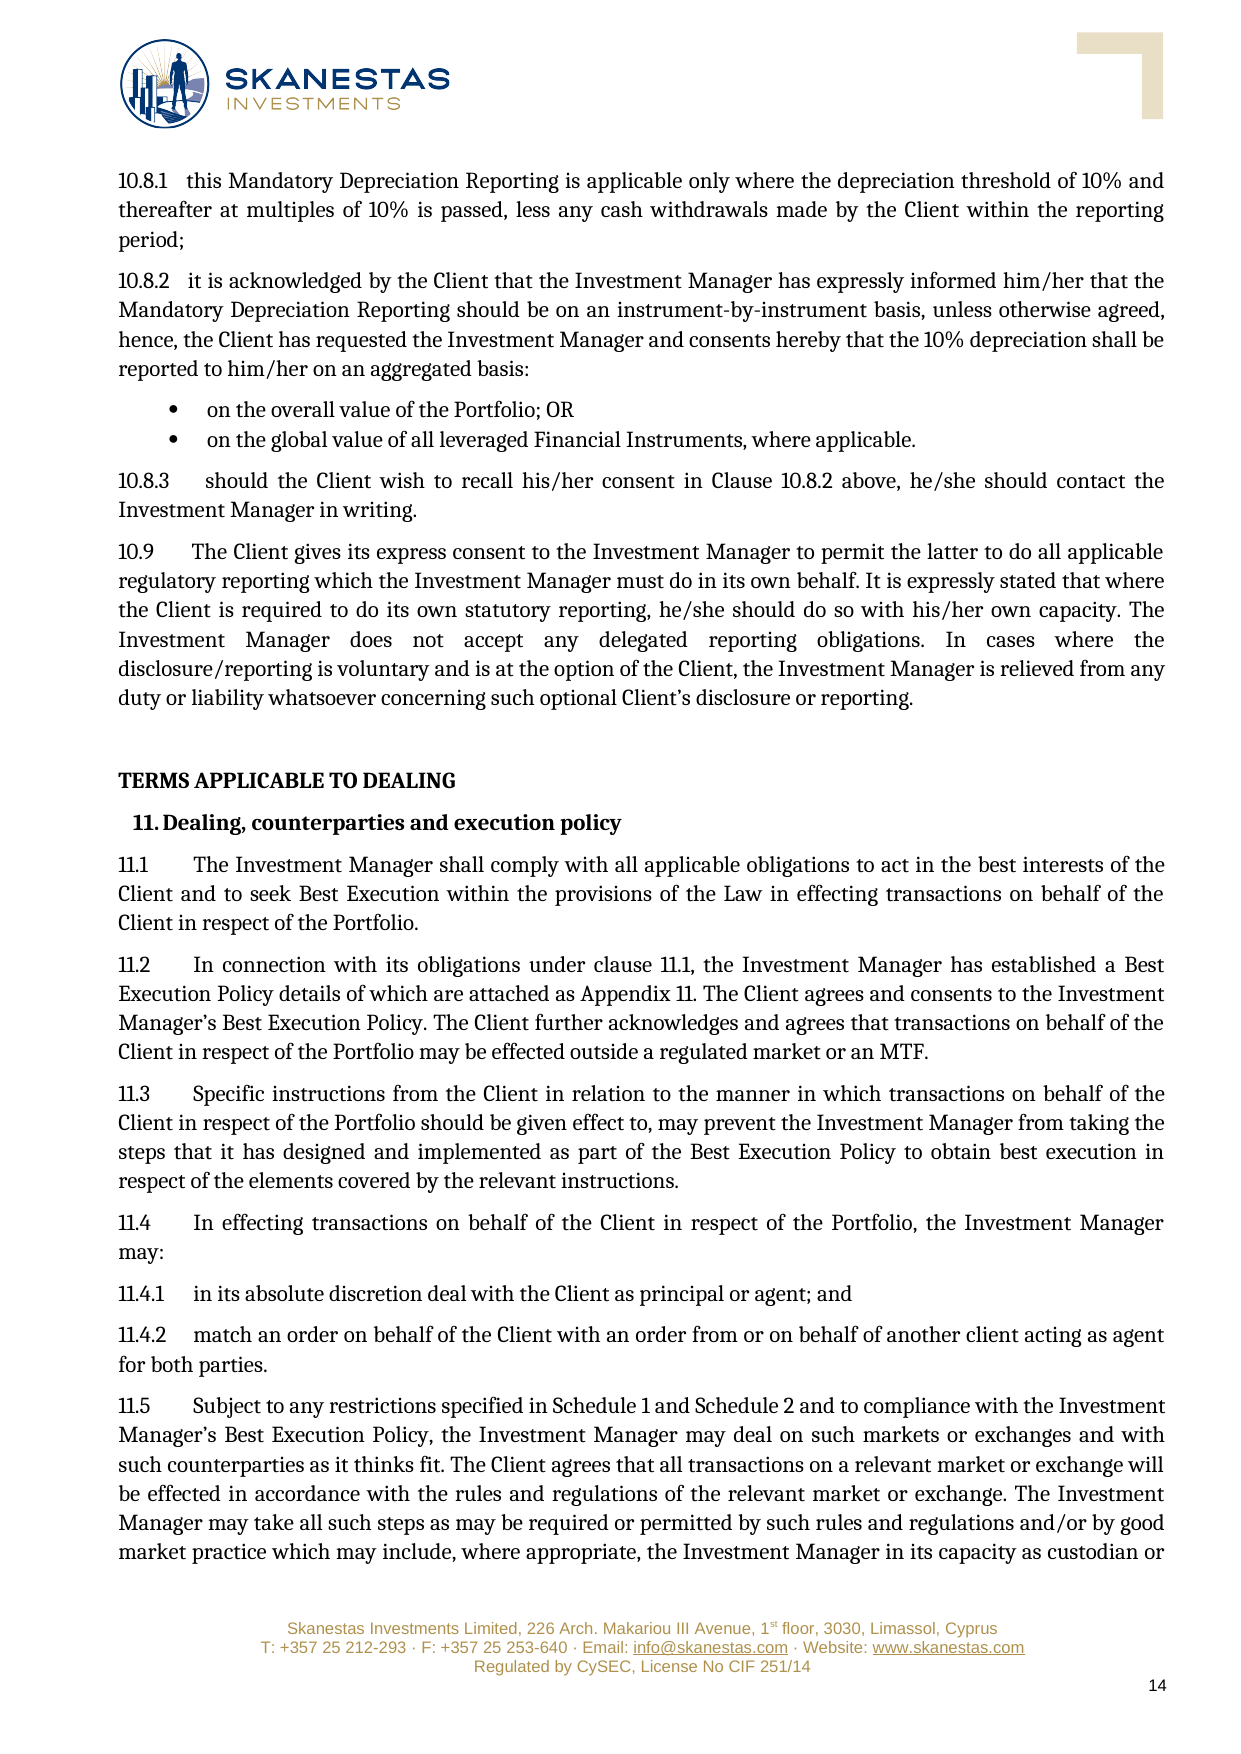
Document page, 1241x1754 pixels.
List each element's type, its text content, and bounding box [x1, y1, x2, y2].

text 11.3 Specific instructions from the Client in relation to the manner in which transactions on behalf of the Client in respect of the Portfolio should be given effect to, may prevent the Investment Manager from taking the steps that it has designed and implemented as part of the Best Execution Policy to obtain best execution in respect of the elements covered by the relevant instructions. [118, 1078, 1166, 1194]
text 11.1 The Investment Manager shall comply with all applicable obligations to act in the best interests of the Client and to seek Best Execution within the provisions of the Law in effecting transactions on behalf of the Client in respect of the Portfolio. [118, 849, 1166, 936]
text 10.8.2 it is acknowledged by the Client that the Investment Manager has expressly informed him/her that the Mandatory Depreciation Reporting should be on an instrument-by-instrument basis, unless otherwise agreed, hence, the Client has requested the Investment Manager and consents hereby that the 10% depreciation shall be reported to him/her on an aggregated basis: [118, 265, 1166, 382]
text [118, 1390, 1166, 1565]
list on the global value of all leveraged Financial Instruments, where applicable. [169, 424, 1166, 453]
text 10.8.1 this Mandatory Depreciation Reporting is applicable only where the depreciation threshold of 10% and thereafter at multiples of 10% is passed, less any cash withdrawals made by the Client within the reporting period; [118, 165, 1166, 253]
text 11.2 In connection with its obligations under clause 11.1, the Investment Manager has established a Best Execution Policy details of which are attached as Appendix 11. The Client agrees and consents to the Investment Manager’s Best Execution Policy. The Client further acknowledges and agrees that transactions on behalf of the Client in respect of the Portfolio may be effected outside a regulated market or an MTF. [118, 949, 1166, 1065]
text 10.9 The Client gives its express consent to the Investment Manager to permit the latter to do all applicable regulatory reporting which the Investment Manager must do in its own behalf. It is expressly stated that where the Client is required to do its own statutory reporting, he/she should do so with his/her own capacity. The Investment Manager does not accept any delegated reporting obligations. In cases where the disclosure/reporting is voluntary and is at the option of the Client, the Investment Manager is relieved from any duty or liability whatsoever concerning such optional Client’s disclosure or reporting. [118, 536, 1166, 711]
text 11.4.1 in its absolute discretion deal with the Client as principal or agent; and [118, 1278, 1166, 1307]
text 11.4.2 match an order on behalf of the Client with an order from or on behalf of another client acting as agent for both parties. [118, 1319, 1166, 1378]
subtitle Dealing, counterparties and execution policy [133, 807, 1166, 836]
text 11.4 In effecting transactions on behalf of the Client in respect of the Portfolio, the Investment Manager may: [118, 1207, 1166, 1265]
picture [118, 37, 449, 129]
list on the overall value of the Portfolio; OR [169, 394, 1166, 424]
text TERMS APPLICABLE TO DEALING [118, 765, 1166, 794]
text 10.8.3 should the Client wish to recall his/her consent in Clause 10.8.2 above, he/she should contact the Investment Manager in writing. [118, 465, 1166, 524]
